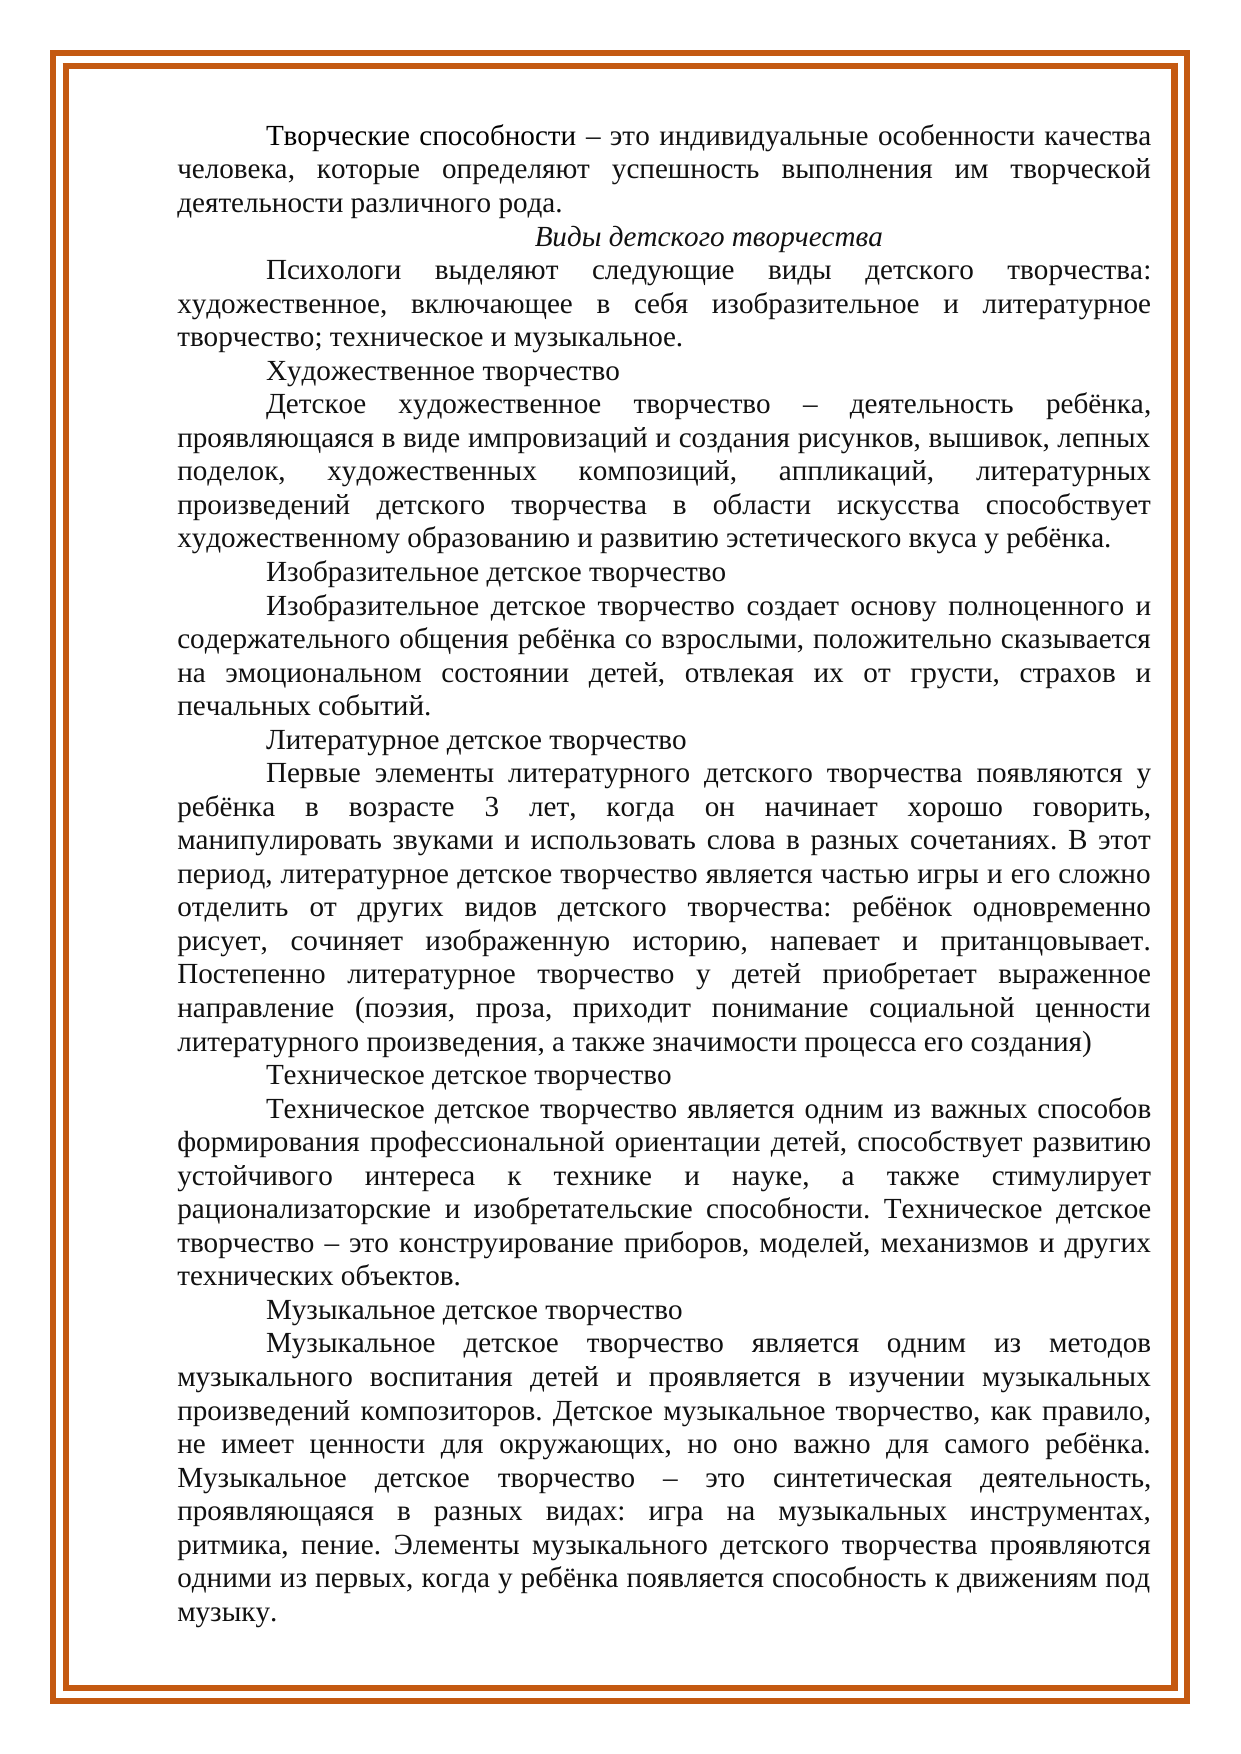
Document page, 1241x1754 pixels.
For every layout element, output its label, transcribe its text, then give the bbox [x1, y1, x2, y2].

text Музыкальное детское творчество [177, 1292, 1152, 1326]
text Детское художественное творчество – деятельность ребёнка, проявляющаяся в виде импровизаций и создания рисунков, вышивок, лепных поделок, художественных композиций, аппликаций, литературных произведений детского творчества в области искусства способствует художественному образованию и развитию эстетического вкуса у ребёнка. [177, 386, 1152, 554]
text Первые элементы литературного детского творчества появляются у ребёнка в возрасте 3 лет, когда он начинает хорошо говорить, манипулировать звуками и использовать слова в разных сочетаниях. В этот период, литературное детское творчество является частью игры и его сложно отделить от других видов детского творчества: ребёнок одновременно рисует, сочиняет изображенную историю, напевает и пританцовывает. Постепенно литературное творчество у детей приобретает выраженное направление (поэзия, проза, приходит понимание социальной ценности литературного произведения, а также значимости процесса его создания) [177, 755, 1152, 1057]
text Виды детского творчества [177, 219, 1152, 252]
text Изобразительное детское творчество [177, 554, 1152, 588]
text Психологи выделяют следующие виды детского творчества: художественное, включающее в себя изобразительное и литературное творчество; техническое и музыкальное. [177, 252, 1152, 353]
text Изобразительное детское творчество создает основу полноценного и содержательного общения ребёнка со взрослыми, положительно сказывается на эмоциональном состоянии детей, отвлекая их от грусти, страхов и печальных событий. [177, 588, 1152, 722]
text Техническое детское творчество является одним из важных способов формирования профессиональной ориентации детей, способствует развитию устойчивого интереса к технике и науке, а также стимулирует рационализаторские и изобретательские способности. Техническое детское творчество – это конструирование приборов, моделей, механизмов и других технических объектов. [177, 1091, 1152, 1292]
text Творческие способности – это индивидуальные особенности качества человека, которые определяют успешность выполнения им творческой деятельности различного рода. [177, 118, 1152, 219]
text Музыкальное детское творчество является одним из методов музыкального воспитания детей и проявляется в изучении музыкальных произведений композиторов. Детское музыкальное творчество, как правило, не имеет ценности для окружающих, но оно важно для самого ребёнка. Музыкальное детское творчество – это синтетическая деятельность, проявляющаяся в разных видах: игра на музыкальных инструментах, ритмика, пение. Элементы музыкального детского творчества проявляются одними из первых, когда у ребёнка появляется способность к движениям под музыку. [177, 1326, 1152, 1627]
text Техническое детское творчество [177, 1057, 1152, 1091]
text Литературное детское творчество [177, 722, 1152, 755]
text Художественное творчество [177, 353, 1152, 386]
